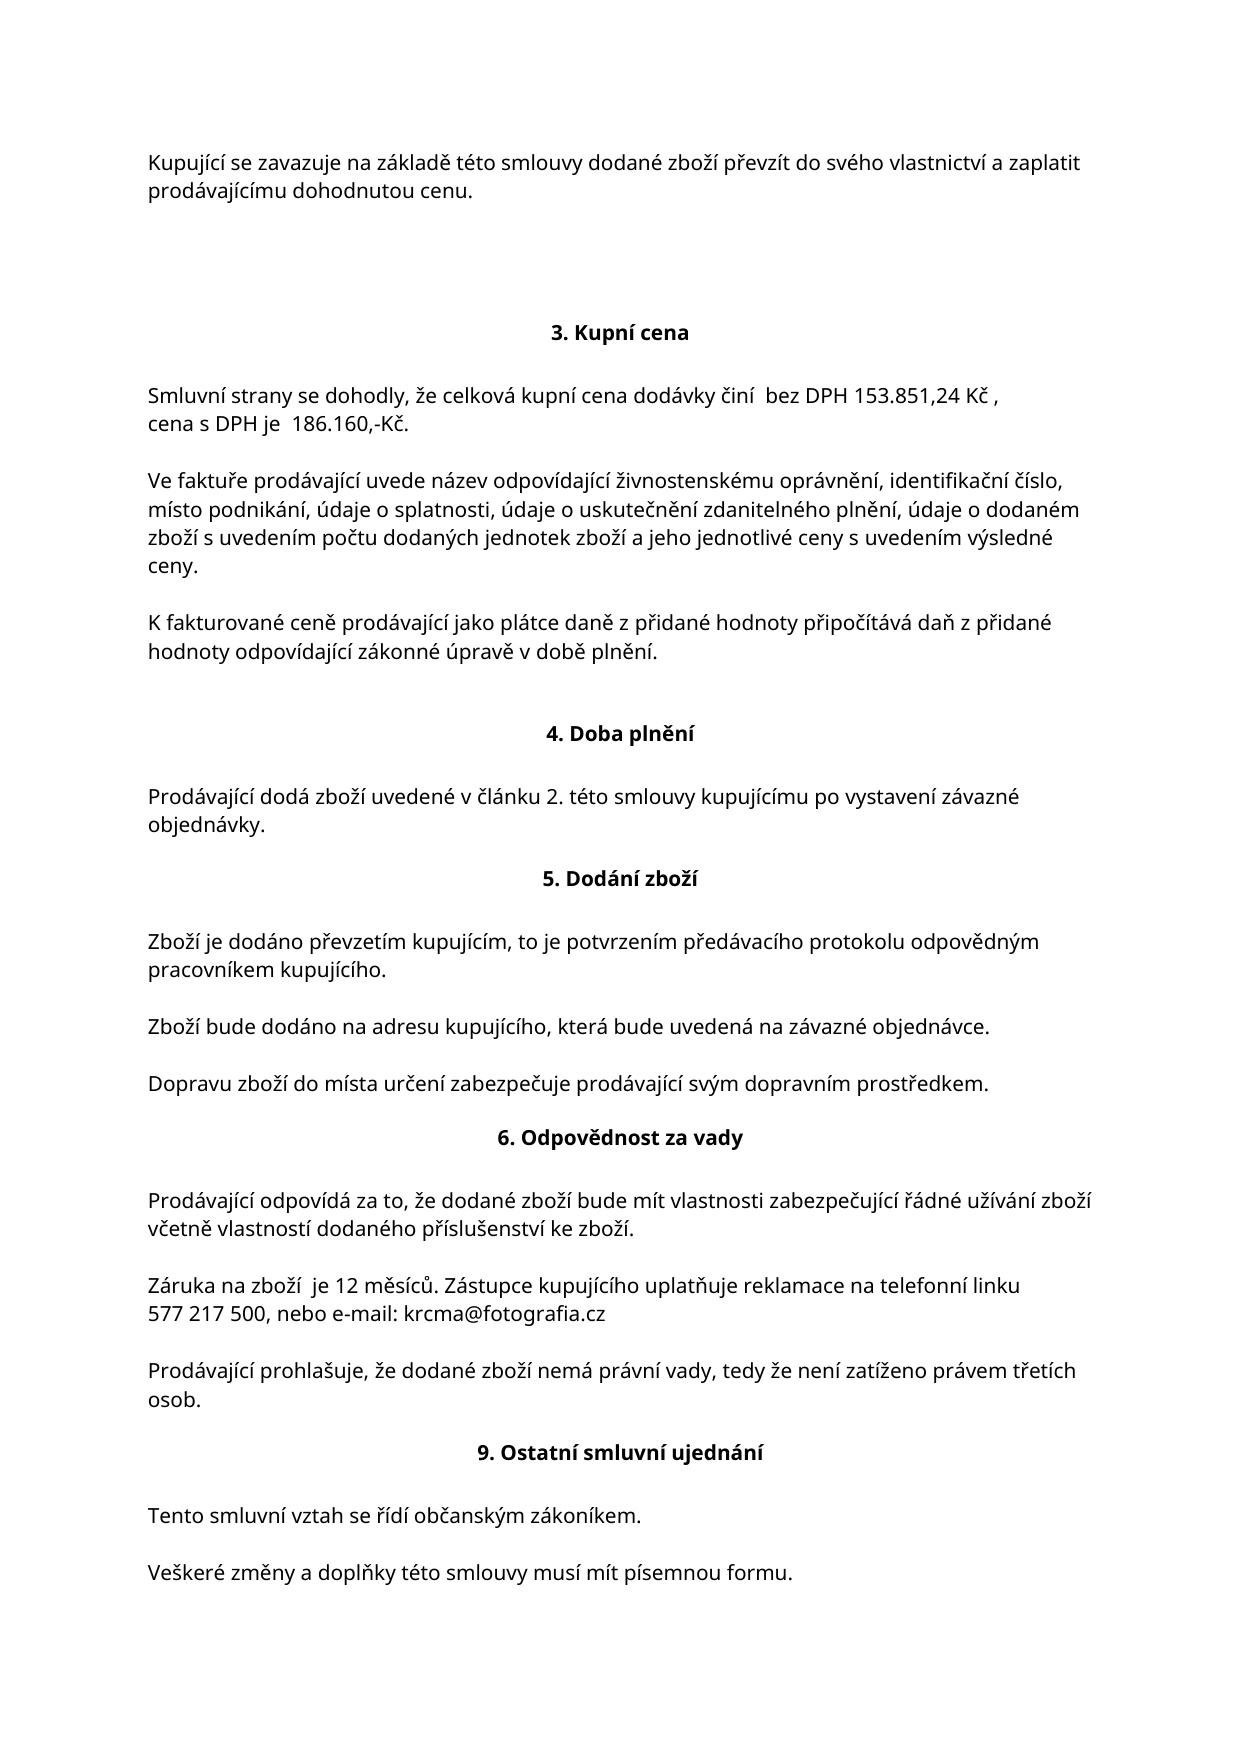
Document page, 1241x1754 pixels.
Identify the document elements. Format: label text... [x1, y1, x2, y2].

text Tento smluvní vztah se řídí občanským zákoníkem. [148, 1501, 1093, 1530]
subtitle 4. Doba plnění [148, 719, 1093, 747]
text Záruka na zboží je 12 měsíců. Zástupce kupujícího uplatňuje reklamace na telefonní linku 577 217 500, nebo e-mail: krcma@fotografia.cz [148, 1271, 1093, 1328]
text Kupující se zavazuje na základě této smlouvy dodané zboží převzít do svého vlastnictví a zaplatit prodávajícímu dohodnutou cenu. [148, 148, 1093, 204]
text Zboží je dodáno převzetím kupujícím, to je potvrzením předávacího protokolu odpovědným pracovníkem kupujícího. [148, 927, 1093, 984]
text cena s DPH je 186.160,-Kč. [148, 409, 1093, 438]
subtitle 3. Kupní cena [148, 318, 1093, 346]
text Ve faktuře prodávající uvede název odpovídající živnostenskému oprávnění, identifikační číslo, místo podnikání, údaje o splatnosti, údaje o uskutečnění zdanitelného plnění, údaje o dodaném zboží s uvedením počtu dodaných jednotek zboží a jeho jednotlivé ceny s uvedením výsledné ceny. [148, 466, 1093, 580]
text K fakturované ceně prodávající jako plátce daně z přidané hodnoty připočítává daň z přidané hodnoty odpovídající zákonné úpravě v době plnění. [148, 608, 1093, 665]
subtitle 9. Ostatní smluvní ujednání [148, 1438, 1093, 1467]
text Zboží bude dodáno na adresu kupujícího, která bude uvedená na závazné objednávce. [148, 1012, 1093, 1041]
subtitle 6. Odpovědnost za vady [148, 1123, 1093, 1151]
text Prodávající odpovídá za to, že dodané zboží bude mít vlastnosti zabezpečující řádné užívání zboží včetně vlastností dodaného příslušenství ke zboží. [148, 1186, 1093, 1243]
subtitle 5. Dodání zboží [148, 864, 1093, 892]
text Prodávající dodá zboží uvedené v článku 2. této smlouvy kupujícímu po vystavení závazné objednávky. [148, 782, 1093, 839]
text Smluvní strany se dohodly, že celková kupní cena dodávky činí bez DPH 153.851,24 Kč , [148, 381, 1093, 409]
text Prodávající prohlašuje, že dodané zboží nemá právní vady, tedy že není zatíženo právem třetích osob. [148, 1356, 1093, 1413]
text Dopravu zboží do místa určení zabezpečuje prodávající svým dopravním prostředkem. [148, 1069, 1093, 1098]
text Veškeré změny a doplňky této smlouvy musí mít písemnou formu. [148, 1558, 1093, 1587]
